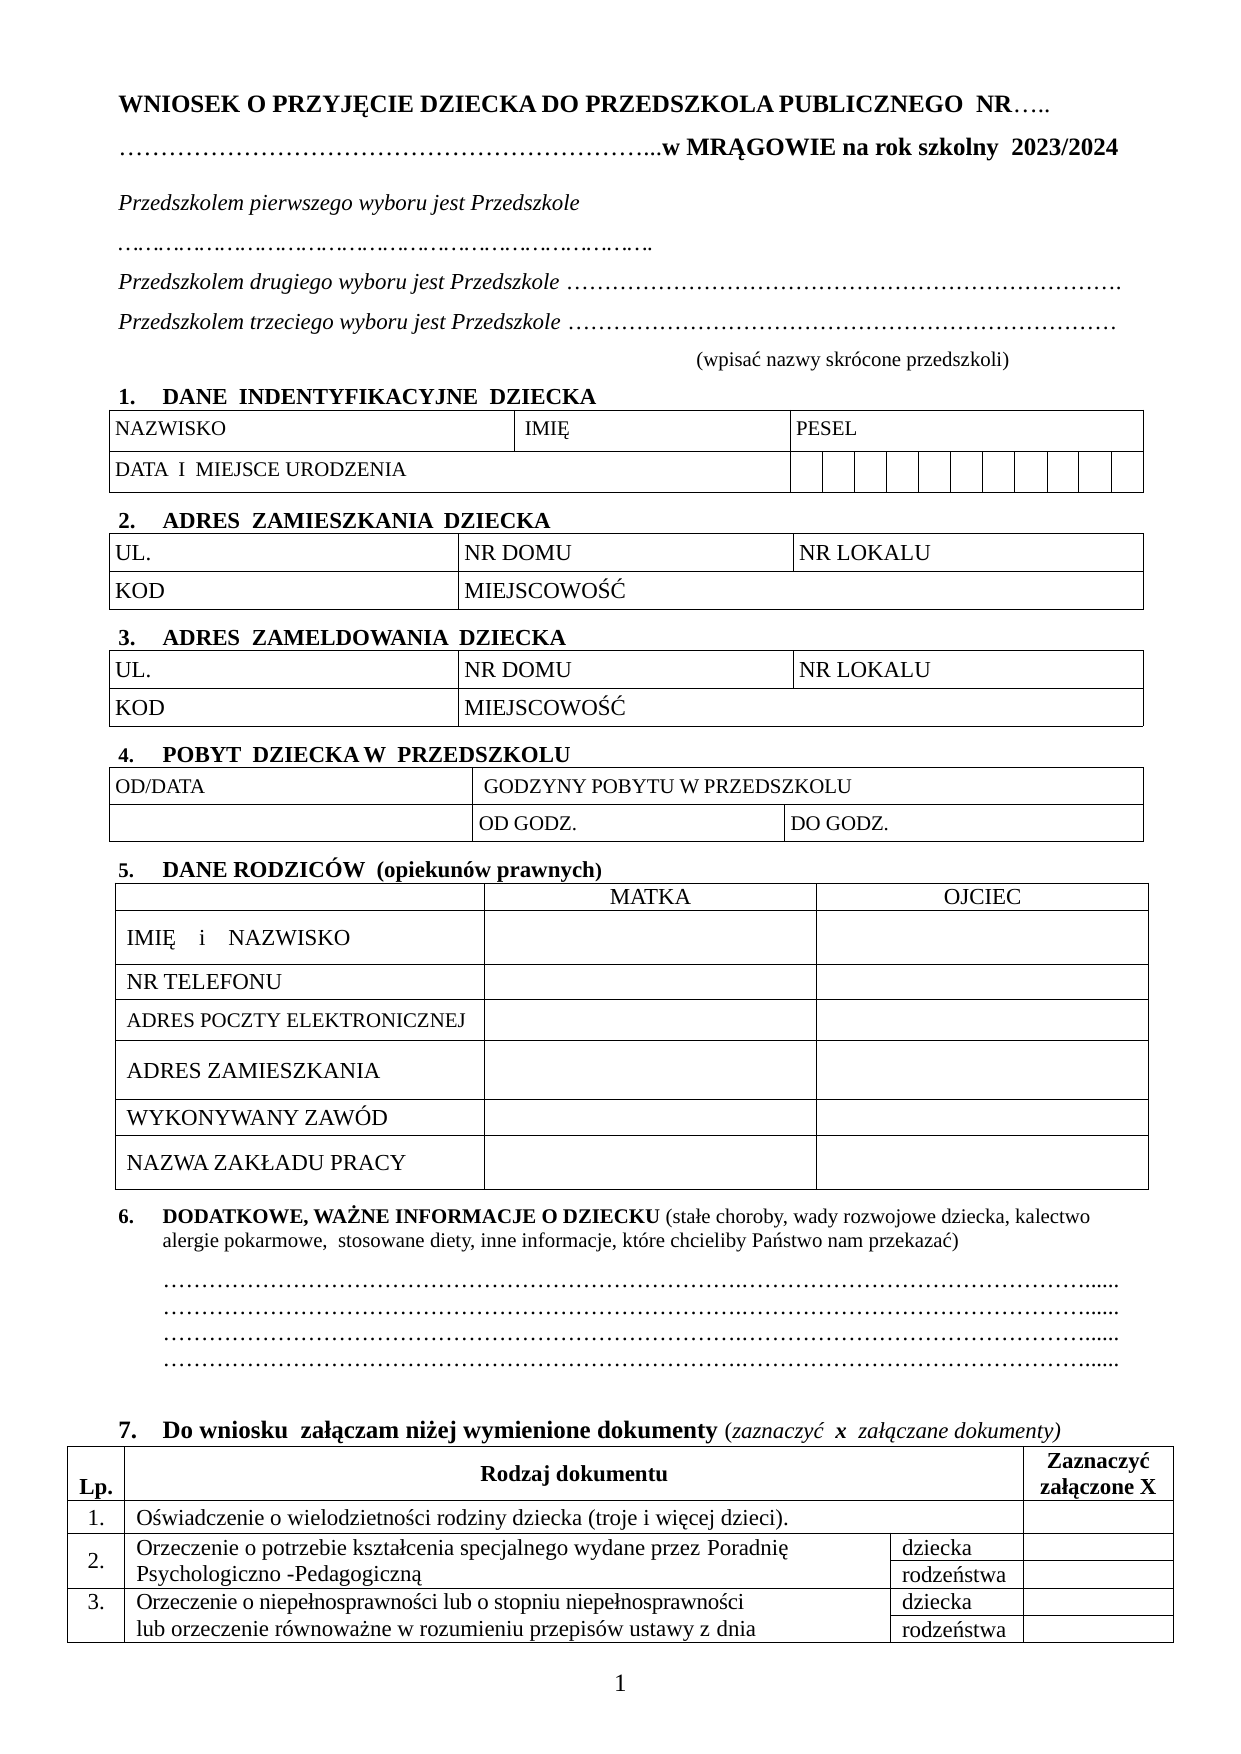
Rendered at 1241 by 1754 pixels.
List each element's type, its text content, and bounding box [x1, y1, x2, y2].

table_header [116, 884, 484, 910]
table_cell [817, 1000, 1148, 1040]
table_header Rodzaj dokumentu [125, 1447, 1023, 1500]
table_header GODZYNY POBYTU W PRZEDSZKOLU [473, 768, 1143, 804]
table_header OJCIEC [817, 884, 1148, 910]
table_cell ADRES ZAMIESZKANIA [116, 1041, 484, 1099]
list POBYT DZIECKA W PRZEDSZKOLU [118, 741, 1122, 767]
text Przedszkolem drugiego wyboru jest Przedszkole ………………………………………………………………. [118, 268, 1122, 294]
table_header OD/DATA [110, 768, 472, 804]
table_cell NAZWA ZAKŁADU PRACY [116, 1136, 484, 1188]
list DANE RODZICÓW (opiekunów prawnych) [118, 856, 1122, 882]
table_cell [817, 1100, 1148, 1135]
table_cell [485, 911, 816, 963]
table_cell [919, 452, 950, 492]
table_header Lp. [68, 1447, 124, 1500]
text ………………………………………………………………….………………………………………...... [118, 1319, 1122, 1345]
table_cell OD GODZ. [473, 805, 784, 841]
text (wpisać nazwy skrócone przedszkoli) [118, 347, 1122, 371]
table_cell NR TELEFONU [116, 965, 484, 999]
table_cell [817, 1136, 1148, 1188]
table_cell KOD [110, 689, 458, 726]
table_cell rodzeństwa [891, 1561, 1023, 1587]
table_cell [817, 1041, 1148, 1099]
table_cell [1024, 1534, 1173, 1560]
subtitle DODATKOWE, WAŻNE INFORMACJE O DZIECKU (stałe choroby, wady rozwojowe dziecka, kalectwo alergie pokarmowe, stosowane diety, inne informacje, które chcieliby Państwo nam przekazać) [118, 1204, 1122, 1252]
text ………………………………………………………...w MRĄGOWIE na rok szkolny 2023/2024 [118, 132, 1122, 161]
table_cell dziecka [891, 1589, 1023, 1615]
table_cell [1024, 1616, 1173, 1642]
table_cell ADRES POCZTY ELEKTRONICZNEJ [116, 1000, 484, 1040]
table_cell [1112, 452, 1143, 492]
table_cell [485, 965, 816, 999]
table_cell [887, 452, 918, 492]
table_cell [1024, 1561, 1173, 1587]
table_header Zaznaczyć załączone X [1024, 1447, 1173, 1500]
text ………………………………………………………………….………………………………………...... [118, 1266, 1122, 1293]
table_cell 3. [68, 1589, 124, 1642]
text ………………………………………………………………….………………………………………...... [118, 1293, 1122, 1319]
table_header UL. [110, 651, 458, 688]
table_cell IMIĘ i NAZWISKO [116, 911, 484, 963]
table_cell rodzeństwa [891, 1616, 1023, 1642]
table_header IMIĘ [515, 411, 790, 451]
table_cell MIEJSCOWOŚĆ [459, 689, 1143, 726]
table_cell [110, 805, 472, 841]
table_header NAZWISKO [110, 411, 514, 451]
table_cell 2. [68, 1534, 124, 1587]
table_cell [855, 452, 886, 492]
table_cell [1024, 1501, 1173, 1533]
list ADRES ZAMIESZKANIA DZIECKA [118, 507, 1122, 533]
text Przedszkolem trzeciego wyboru jest Przedszkole ……………………………………………………………… [118, 308, 1122, 334]
table_cell [951, 452, 982, 492]
table_header NR LOKALU [794, 651, 1143, 688]
table_cell [823, 452, 854, 492]
table_cell [817, 965, 1148, 999]
table_header NR LOKALU [794, 534, 1143, 571]
table_cell [485, 1041, 816, 1099]
table_cell [1048, 452, 1078, 492]
table_cell [1079, 452, 1111, 492]
text ………………………………………………………………….………………………………………...... [118, 1345, 1122, 1372]
table_cell [1024, 1589, 1173, 1615]
table_header UL. [110, 534, 458, 571]
table_cell 1. [68, 1501, 124, 1533]
table_cell [485, 1000, 816, 1040]
list DANE INDENTYFIKACYJNE DZIECKA [118, 383, 1122, 409]
text WNIOSEK O PRZYJĘCIE DZIECKA DO PRZEDSZKOLA PUBLICZNEGO NR….. [118, 89, 1122, 117]
table_cell DATA I MIEJSCE URODZENIA [110, 452, 790, 492]
list ADRES ZAMELDOWANIA DZIECKA [118, 624, 1122, 650]
table_header NR DOMU [459, 534, 793, 571]
text Przedszkolem pierwszego wyboru jest Przedszkole ……………………………………………………………………. [118, 189, 1122, 255]
table_cell [817, 911, 1148, 963]
table_cell [485, 1100, 816, 1135]
table_header NR DOMU [459, 651, 793, 688]
table_cell [485, 1136, 816, 1188]
list Do wniosku załączam niżej wymienione dokumenty (zaznaczyć x załączane dokumenty) [118, 1415, 1122, 1444]
table_cell MIEJSCOWOŚĆ [459, 572, 1143, 609]
table_cell Oświadczenie o wielodzietności rodziny dziecka (troje i więcej dzieci). [125, 1501, 1023, 1533]
table_cell [983, 452, 1014, 492]
table_cell dziecka [891, 1534, 1023, 1560]
table_header PESEL [791, 411, 1143, 451]
table_header MATKA [485, 884, 816, 910]
table_cell [1015, 452, 1047, 492]
table_cell KOD [110, 572, 458, 609]
table_cell Orzeczenie o niepełnosprawności lub o stopniu niepełnosprawności lub orzeczenie równoważne w rozumieniu przepisów ustawy z dnia 27 sierpnia 1997 r. o rehabilitacji zawodowej i społecznej oraz zatrudnianiu osób niepełnosprawnych (t.j. Dz.U. z 2021 r. poz. 573 z późn. zm.). [125, 1589, 890, 1642]
table_cell WYKONYWANY ZAWÓD [116, 1100, 484, 1135]
table_cell DO GODZ. [785, 805, 1143, 841]
table_cell [791, 452, 822, 492]
table_cell Orzeczenie o potrzebie kształcenia specjalnego wydane przez Poradnię Psychologiczno -Pedagogiczną [125, 1534, 890, 1587]
